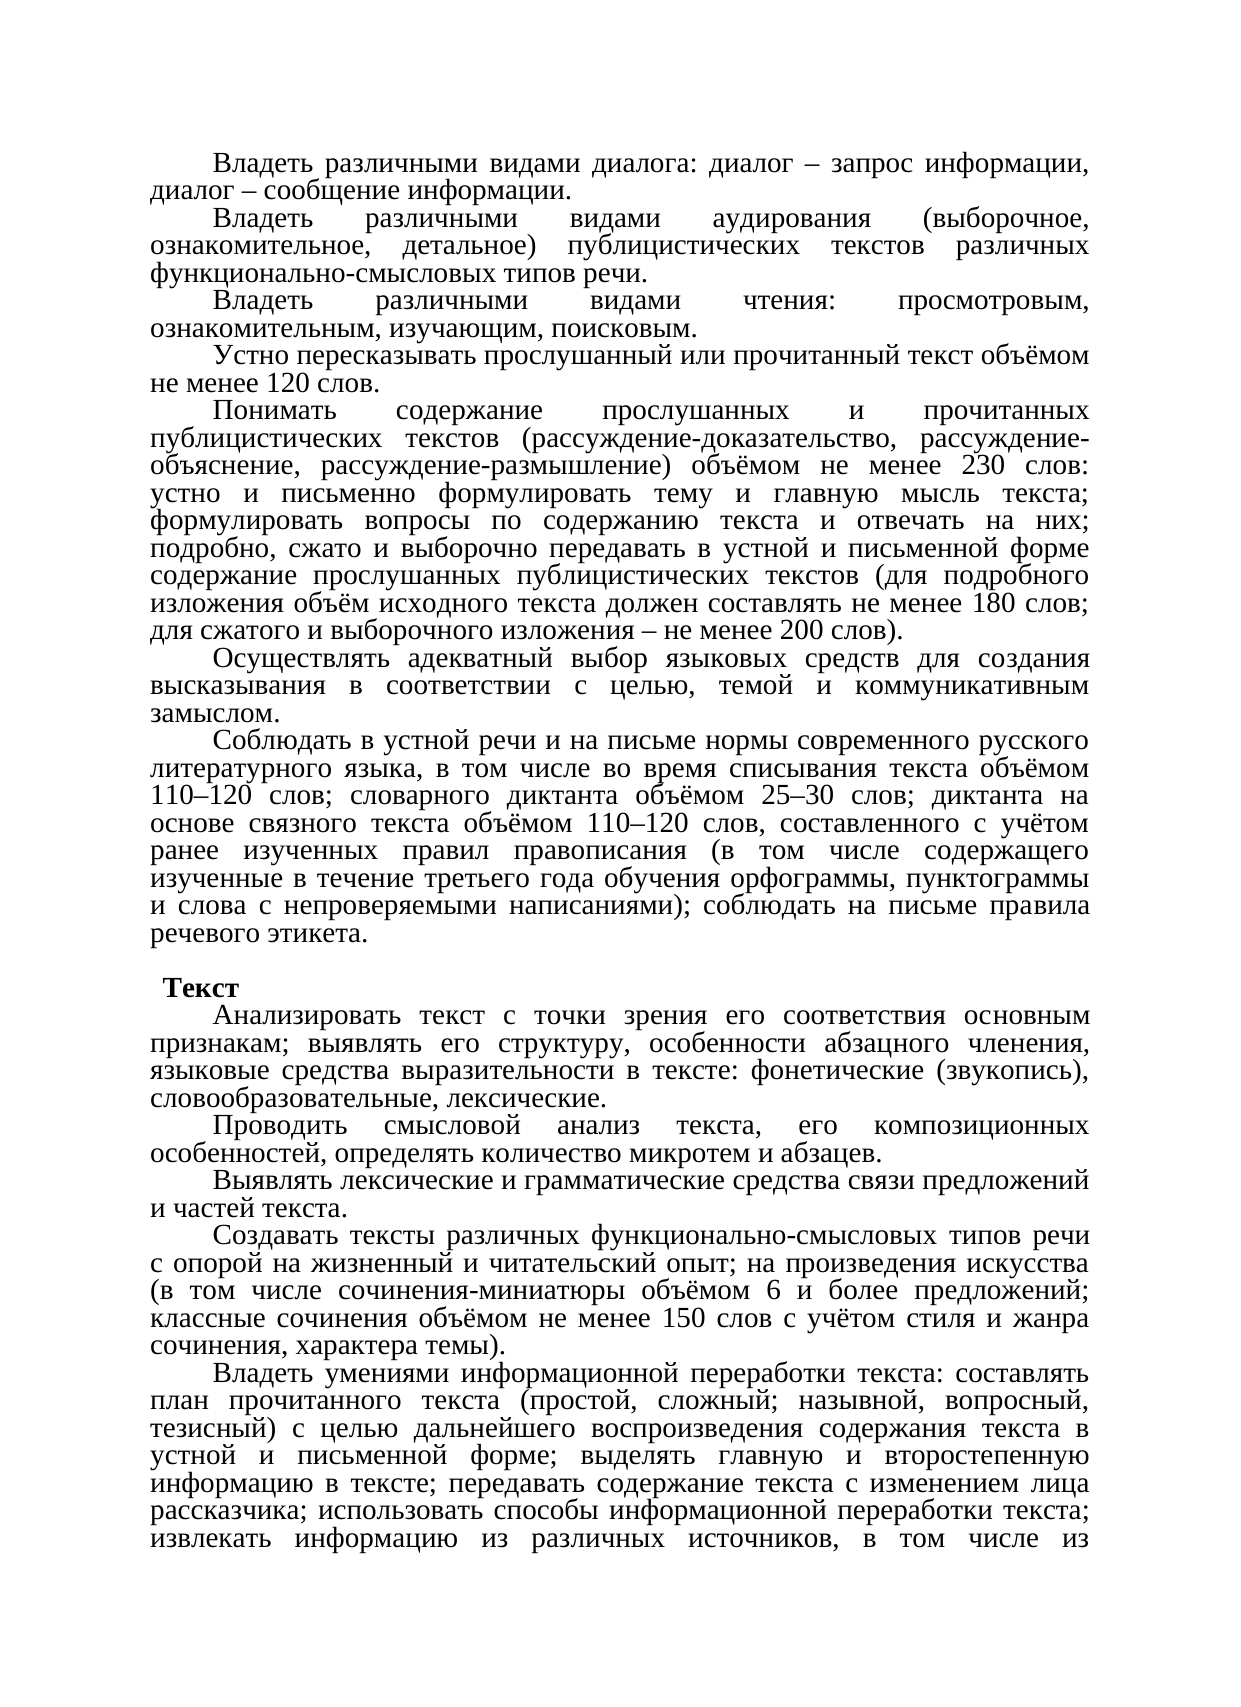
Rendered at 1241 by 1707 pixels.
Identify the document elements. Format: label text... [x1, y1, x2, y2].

text Текст [162, 975, 1090, 1002]
text Анализировать текст с точки зрения его соответствия ос­новным признакам; выявлять его структуру, особенности абзац­ного членения, языковые средства выразительности в тексте: фонетические (звукопись), словообразовательные, лексические. [150, 1002, 1090, 1112]
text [150, 1360, 1090, 1552]
text Соблюдать в устной речи и на письме нормы современного русского литературного языка, в том числе во время списывания текста объёмом 110–120 слов; словарного диктанта объёмом 25–30 слов; диктанта на основе связного текста объёмом 110–120 слов, составленного с учётом ранее изученных правил правописания (в том числе содержащего изученные в течение третьего года обучения орфограммы, пунктограммы и слова с непроверяемыми написаниями); соблюдать на письме пра­вила речевого этикета. [150, 727, 1090, 947]
text Проводить смысловой анализ текста, его композиционных особенностей, определять количество микротем и абзацев. [150, 1112, 1090, 1167]
text Владеть различными видами диалога: диалог – запрос информации, диалог – сообщение информации. [150, 150, 1090, 205]
text Устно пересказывать прослушанный или прочитанный текст объёмом не менее 120 слов. [150, 342, 1090, 397]
text Осуществлять адекватный выбор языковых средств для со­здания высказывания в соответствии с целью, темой и коммуникативным замыслом. [150, 645, 1090, 727]
text Создавать тексты различных функционально-смысловых ­типов речи с опорой на жизненный и читательский опыт; на произведения искусства (в том числе сочинения-миниатюры объёмом 6 и более предложений; классные сочинения объёмом не менее 150 слов с учётом стиля и жанра сочинения, характера темы). [150, 1222, 1090, 1360]
text Выявлять лексические и грамматические средства связи предложений и частей текста. [150, 1167, 1090, 1222]
text Владеть различными видами чтения: просмотровым, ознакомительным, изучающим, поисковым. [150, 287, 1090, 342]
text Понимать содержание прослушанных и прочитанных публицистических текстов (рассуждение-доказательство, рассуждение-объяснение, рассуждение-размышление) объёмом не менее 230 слов: устно и письменно формулировать тему и главную мысль текста; формулировать вопросы по содержанию текста и отвечать на них; подробно, сжато и выборочно передавать в устной и письменной форме содержание прослушанных публицистических текстов (для подробного изложения объём исходного текста должен составлять не менее 180 слов; для сжатого и выборочного изложения – не менее 200 слов). [150, 397, 1090, 645]
text Владеть различными видами аудирования (выборочное, ознакомительное, детальное) публицистических текстов различных функционально-смысловых типов речи. [150, 205, 1090, 287]
